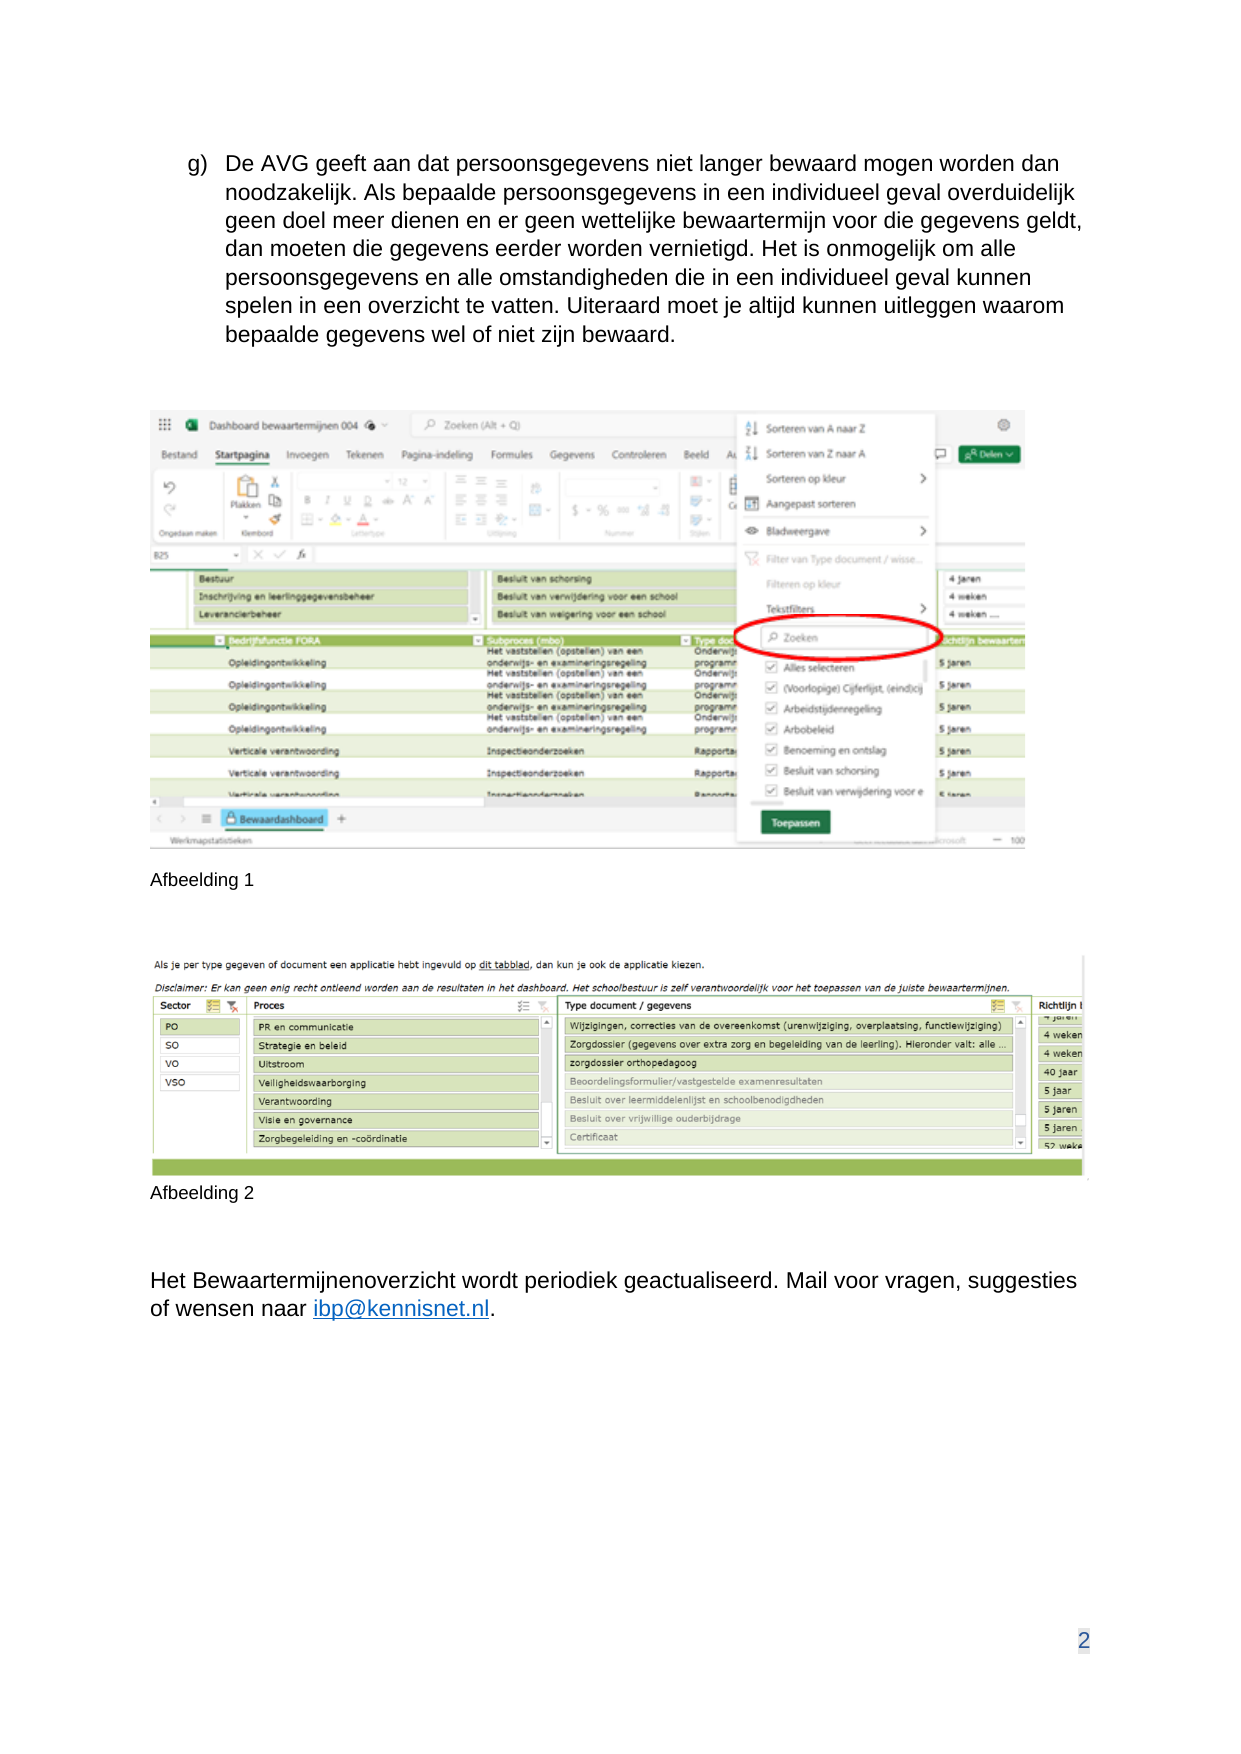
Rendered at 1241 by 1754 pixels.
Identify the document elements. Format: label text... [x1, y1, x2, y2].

picture [150, 410, 1025, 850]
text Het Bewaartermijnenoverzicht wordt periodiek geactualiseerd. Mail voor vragen, suggesties of wensen naar ibp@kennisnet.nl. [150, 1267, 1090, 1322]
text Afbeelding 1 [150, 869, 1090, 890]
picture [150, 953, 1089, 1181]
list De AVG geeft aan dat persoonsgegevens niet langer bewaard mogen worden dan noodzakelijk. Als bepaalde persoonsgegevens in een individueel geval overduidelijk geen doel meer dienen en er geen wettelijke bewaartermijn voor die gegevens geldt, dan moeten die gegevens eerder worden vernietigd. Het is onmogelijk om alle persoonsgegevens en alle omstandigheden die in een individueel geval kunnen spelen in een overzicht te vatten. Uiteraard moet je altijd kunnen uitleggen waarom bepaalde gegevens wel of niet zijn bewaard. [187, 150, 1090, 347]
